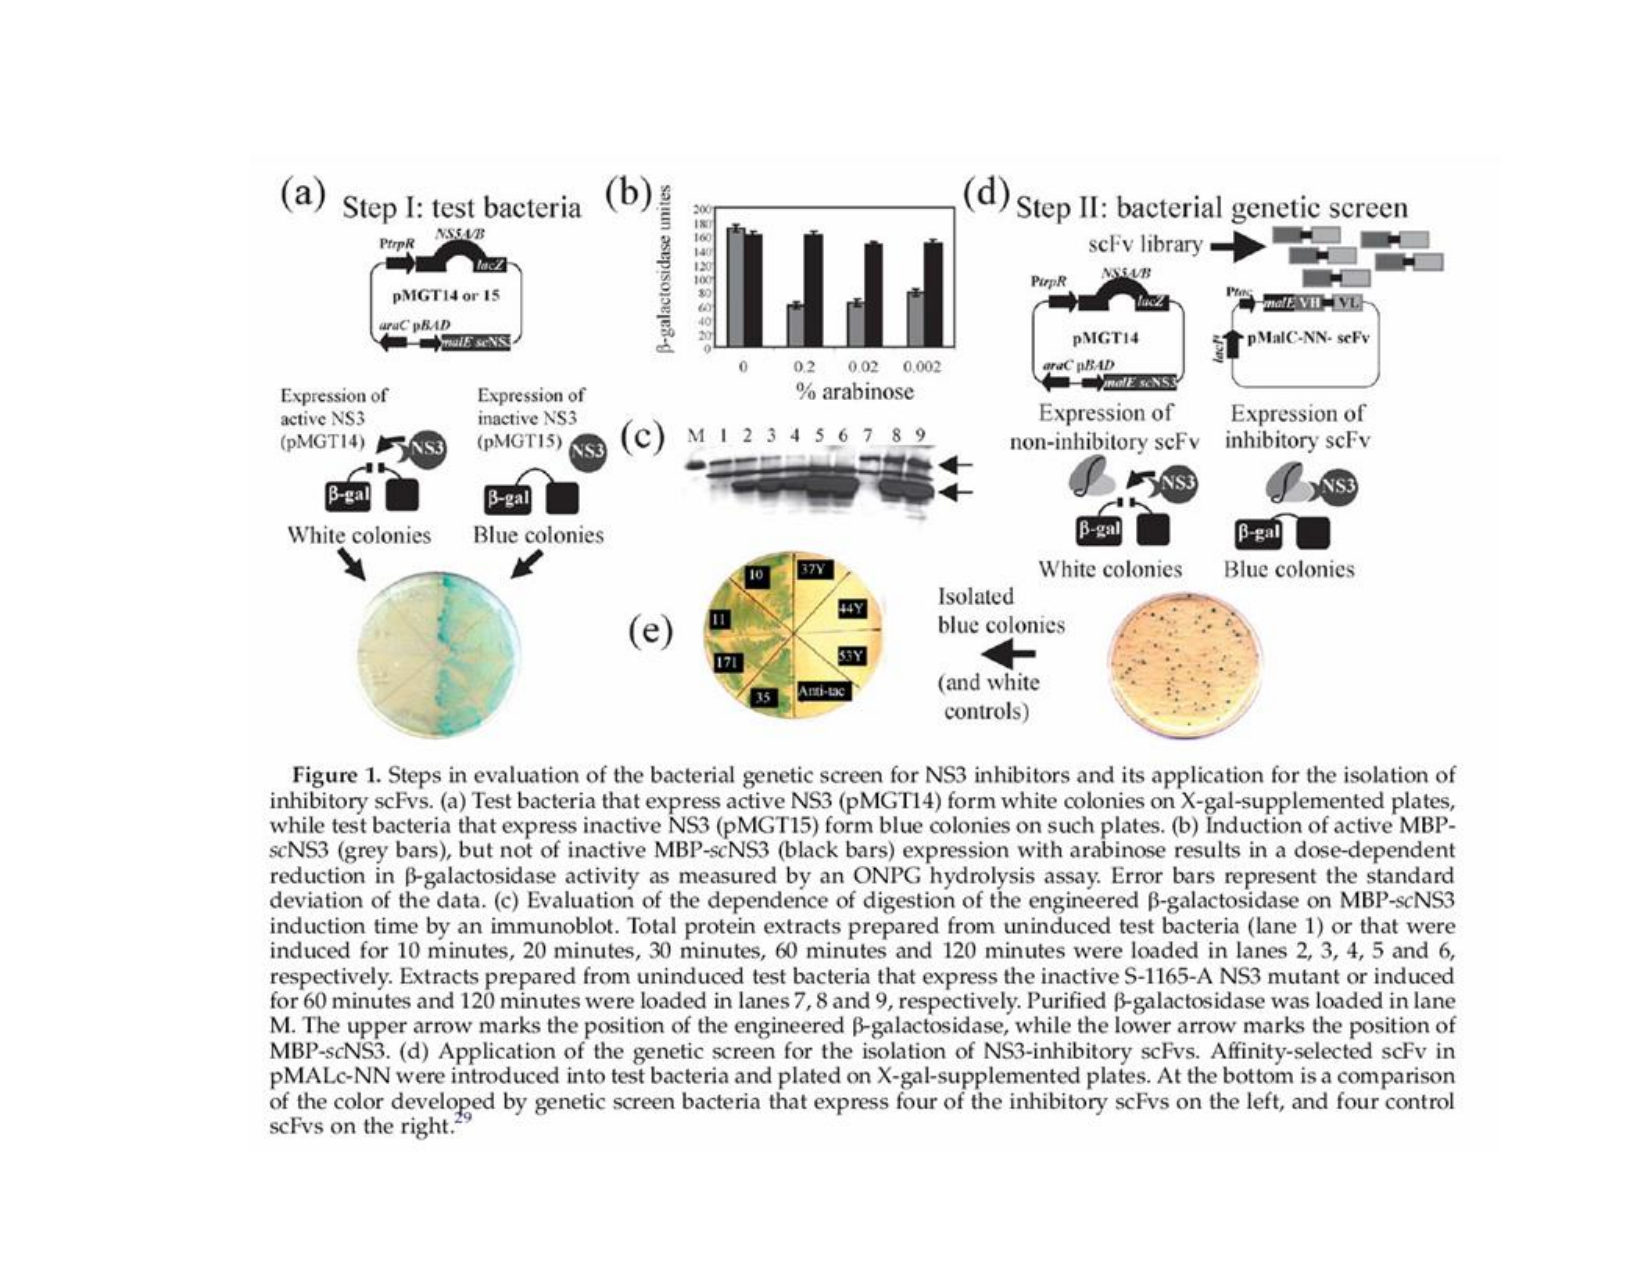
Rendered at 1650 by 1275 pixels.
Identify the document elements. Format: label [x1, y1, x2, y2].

picture [150, 112, 1650, 1163]
